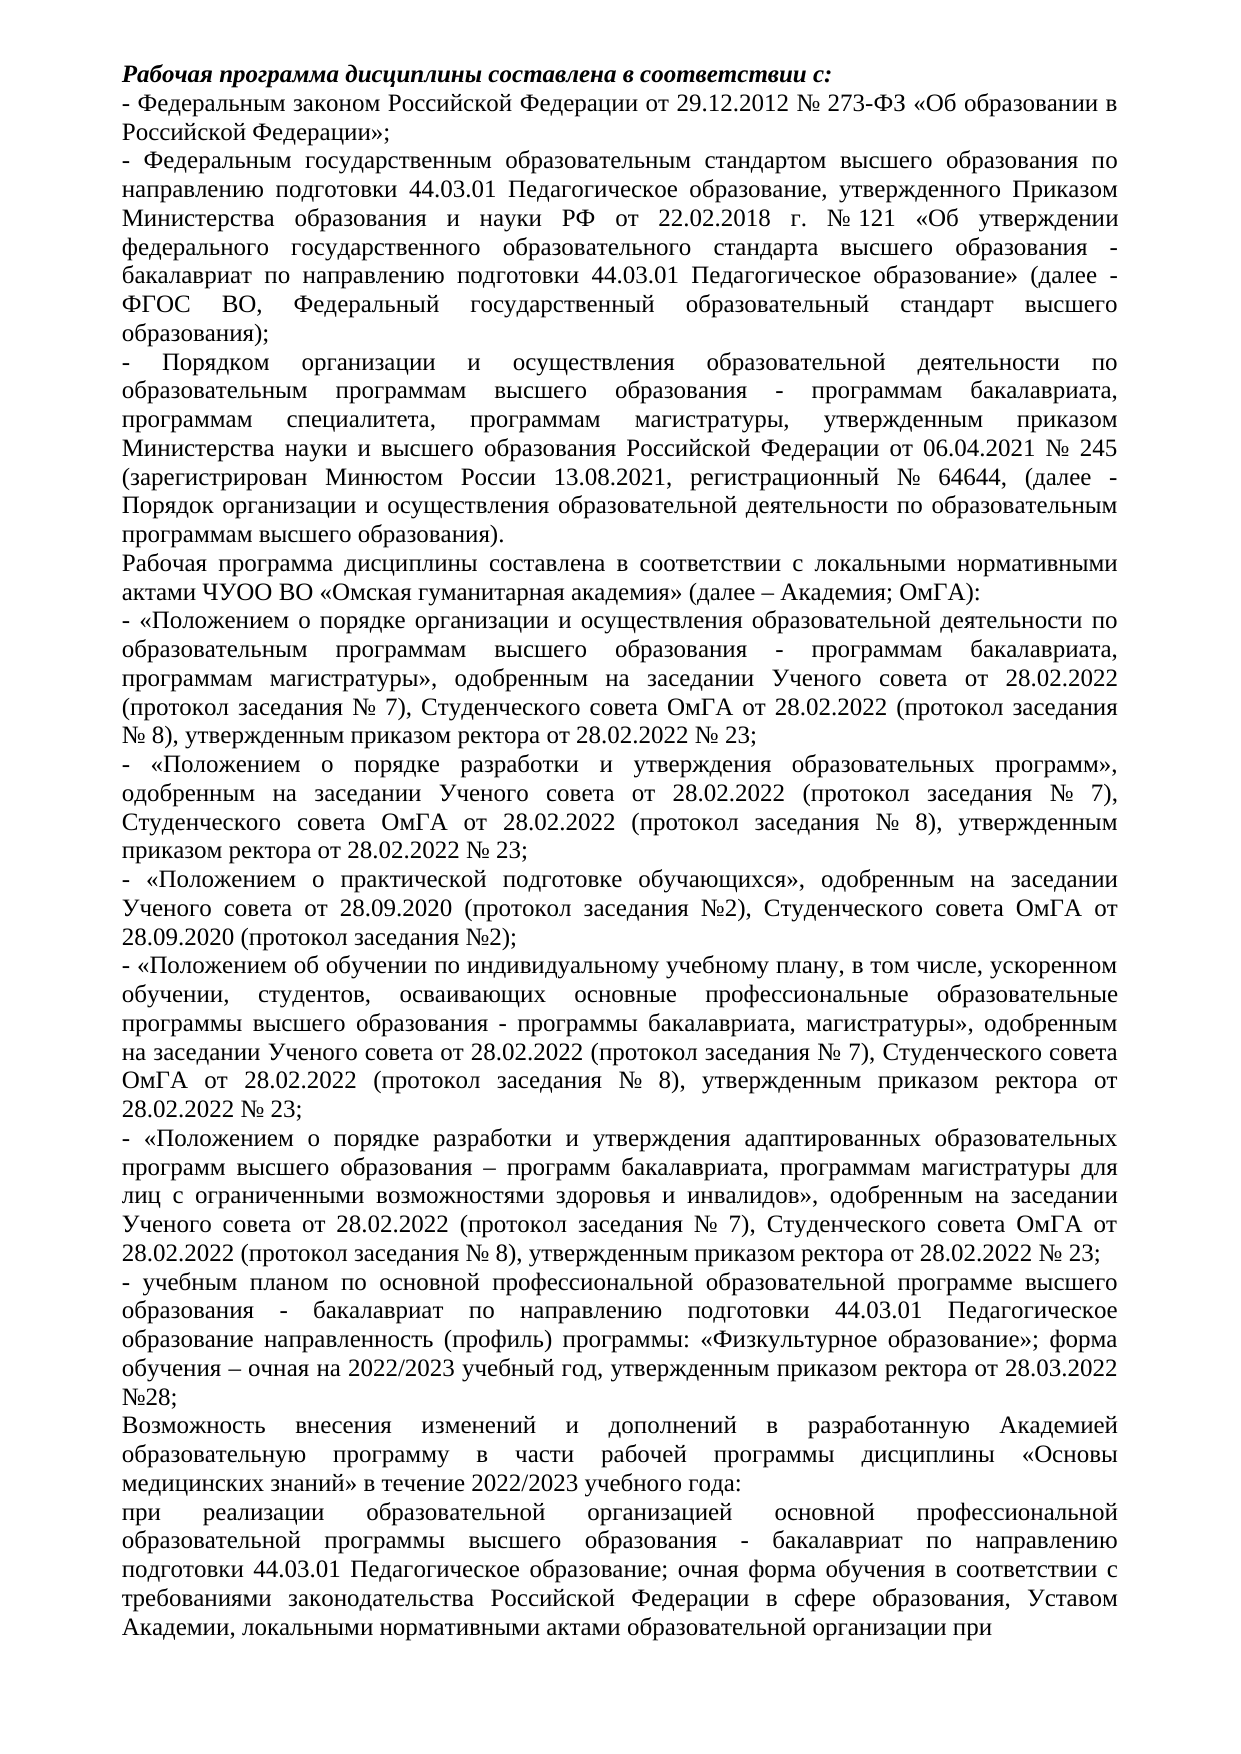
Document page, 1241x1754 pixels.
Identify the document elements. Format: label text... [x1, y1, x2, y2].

table_cell - Федеральным законом Российской Федерации от 29.12.2012 № 273-ФЗ «Об образовании в Российской Федерации»; - Федеральным государственным образовательным стандартом высшего образования по направлению подготовки 44.03.01 Педагогическое образование, утвержденного Приказом Министерства образования и науки РФ от 22.02.2018 г. № 121 «Об утверждении федерального государственного образовательного стандарта высшего образования - бакалавриат по направлению подготовки 44.03.01 Педагогическое образование» (далее - ФГОС ВО, Федеральный государственный образовательный стандарт высшего образования); - Порядком организации и осуществления образовательной деятельности по образовательным программам высшего образования - программам бакалавриата, программам специалитета, программам магистратуры, утвержденным приказом Министерства науки и высшего образования Российской Федерации от 06.04.2021 № 245 (зарегистрирован Минюстом России 13.08.2021, регистрационный № 64644, (далее - Порядок организации и осуществления образовательной деятельности по образовательным программам высшего образования). Рабочая программа дисциплины составлена в соответствии с локальными нормативными актами ЧУОО ВО «Омская гуманитарная академия» (далее – Академия; ОмГА): - «Положением о порядке организации и осуществления образовательной деятельности по образовательным программам высшего образования - программам бакалавриата, программам магистратуры», одобренным на заседании Ученого совета от 28.02.2022 (протокол заседания № 7), Студенческого совета ОмГА от 28.02.2022 (протокол заседания № 8), утвержденным приказом ректора от 28.02.2022 № 23; - «Положением о порядке разработки и утверждения образовательных программ», одобренным на заседании Ученого совета от 28.02.2022 (протокол заседания № 7), Студенческого совета ОмГА от 28.02.2022 (протокол заседания № 8), утвержденным приказом ректора от 28.02.2022 № 23; - «Положением о практической подготовке обучающихся», одобренным на заседании Ученого совета от 28.09.2020 (протокол заседания №2), Студенческого совета ОмГА от 28.09.2020 (протокол заседания №2); - «Положением об обучении по индивидуальному учебному плану, в том числе, ускоренном обучении, студентов, осваивающих основные профессиональные образовательные программы высшего образования - программы бакалавриата, магистратуры», одобренным на заседании Ученого совета от 28.02.2022 (протокол заседания № 7), Студенческого совета ОмГА от 28.02.2022 (протокол заседания № 8), утвержденным приказом ректора от 28.02.2022 № 23; - «Положением о порядке разработки и утверждения адаптированных образовательных программ высшего образования – программ бакалавриата, программам магистратуры для лиц с ограниченными возможностями здоровья и инвалидов», одобренным на заседании Ученого совета от 28.02.2022 (протокол заседания № 7), Студенческого совета ОмГА от 28.02.2022 (протокол заседания № 8), утвержденным приказом ректора от 28.02.2022 № 23; - учебным планом по основной профессиональной образовательной программе высшего образования - бакалавриат по направлению подготовки 44.03.01 Педагогическое образование направленность (профиль) программы: «Физкультурное образование»; форма обучения – очная на 2022/2023 учебный год, утвержденным приказом ректора от 28.03.2022 №28; Возможность внесения изменений и дополнений в разработанную Академией образовательную программу в части рабочей программы дисциплины «Основы медицинских знаний» в течение 2022/2023 учебного года: при реализации образовательной организацией основной профессиональной образовательной программы высшего образования - бакалавриат по направлению подготовки 44.03.01 Педагогическое образование; очная форма обучения в соответствии с требованиями законодательства Российской Федерации в сфере образования, Уставом Академии, локальными нормативными актами образовательной организации при [118, 88, 1122, 1662]
table_header Рабочая программа дисциплины составлена в соответствии с: [118, 59, 1122, 88]
